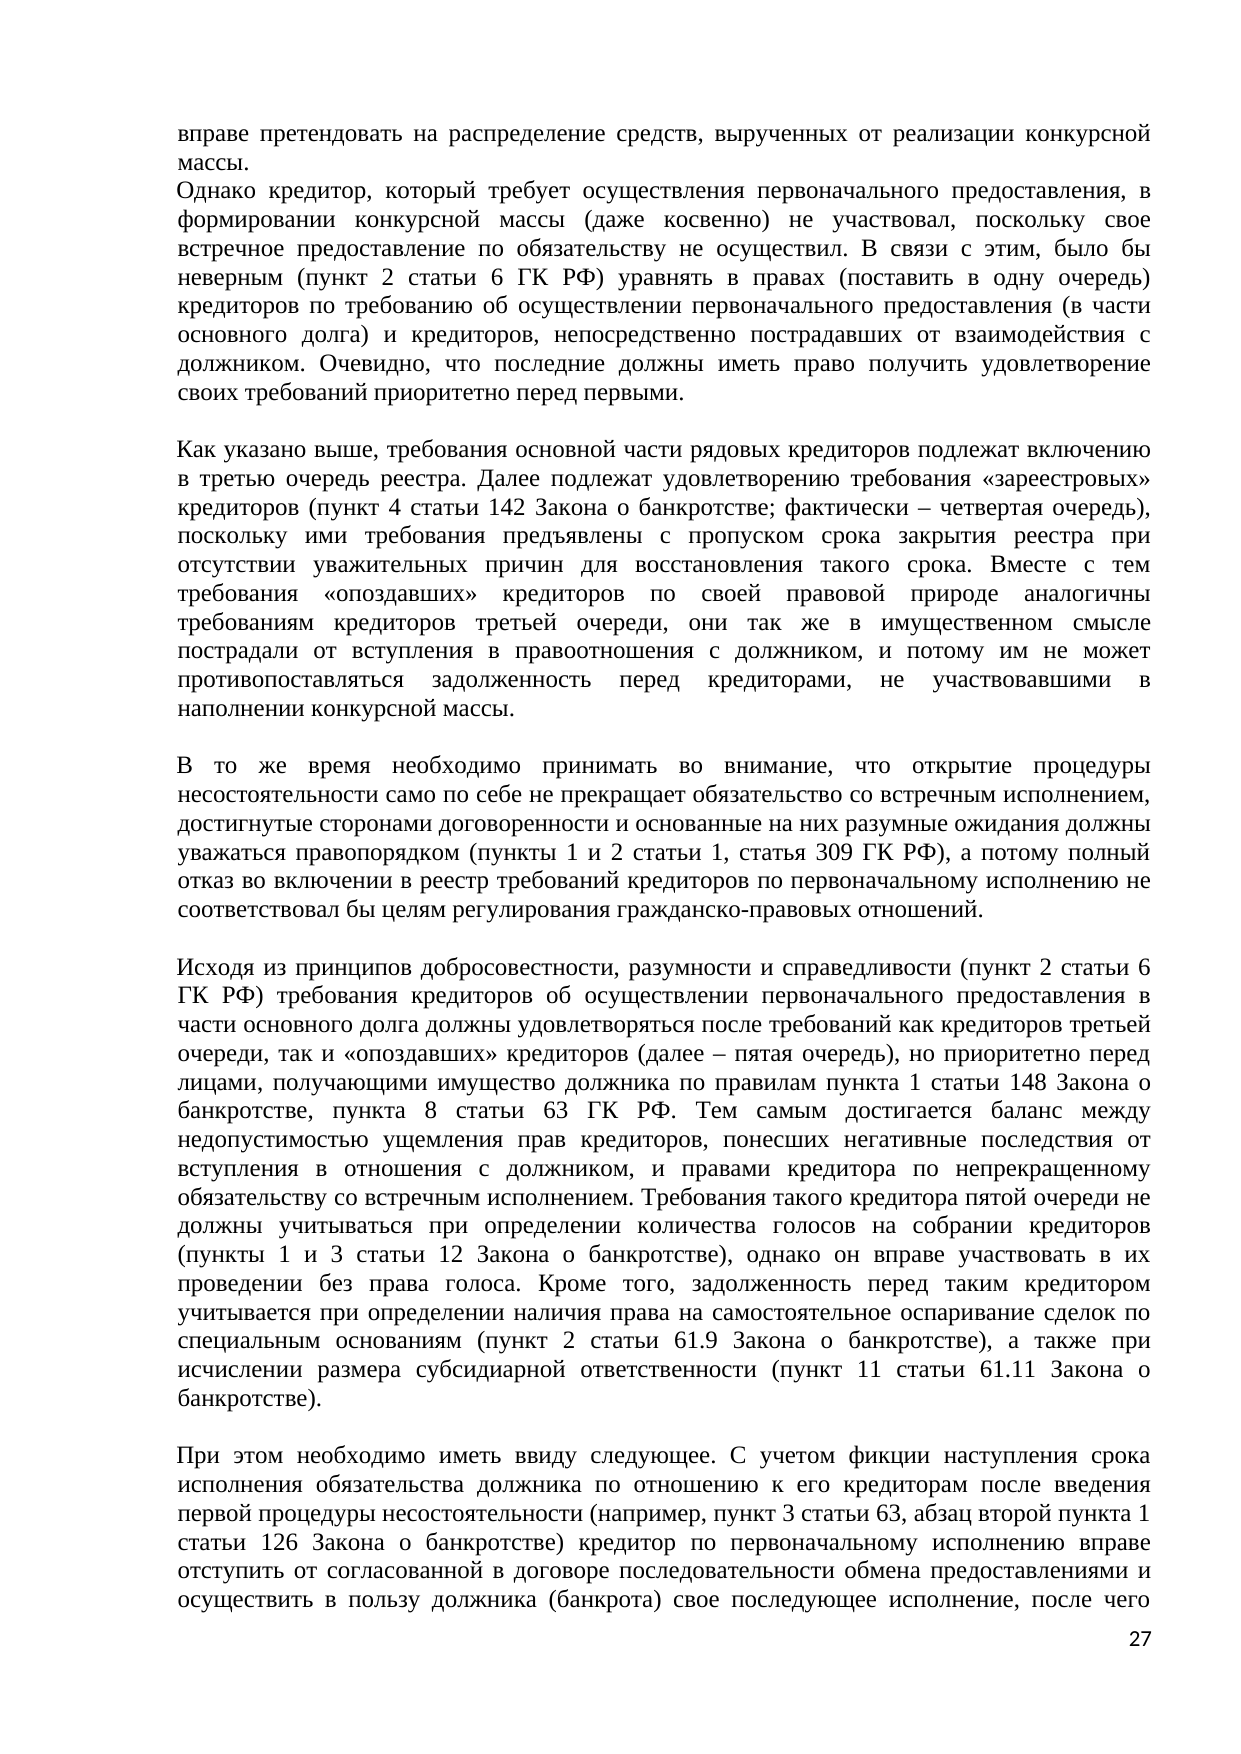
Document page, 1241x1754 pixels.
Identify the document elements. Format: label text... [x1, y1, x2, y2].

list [176, 1441, 1152, 1613]
list В то же время необходимо принимать во внимание, что открытие процедуры несостоятельности само по себе не прекращает обязательство со встречным исполнением, достигнутые сторонами договоренности и основанные на них разумные ожидания должны уважаться правопорядком (пункты 1 и 2 статьи 1, статья 309 ГК РФ), а потому полный отказ во включении в реестр требований кредиторов по первоначальному исполнению не соответствовал бы целям регулирования гражданско-правовых отношений. [176, 751, 1152, 923]
list Как указано выше, требования основной части рядовых кредиторов подлежат включению в третью очередь реестра. Далее подлежат удовлетворению требования «зареестровых» кредиторов (пункт 4 статьи 142 Закона о банкротстве; фактически – четвертая очередь), поскольку ими требования предъявлены с пропуском срока закрытия реестра при отсутствии уважительных причин для восстановления такого срока. Вместе с тем требования «опоздавших» кредиторов по своей правовой природе аналогичны требованиям кредиторов третьей очереди, они так же в имущественном смысле пострадали от вступления в правоотношения с должником, и потому им не может противопоставляться задолженность перед кредиторами, не участвовавшими в наполнении конкурсной массы. [176, 434, 1152, 722]
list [176, 118, 1152, 176]
list Однако кредитор, который требует осуществления первоначального предоставления, в формировании конкурсной массы (даже косвенно) не участвовал, поскольку свое встречное предоставление по обязательству не осуществил. В связи с этим, было бы неверным (пункт 2 статьи 6 ГК РФ) уравнять в правах (поставить в одну очередь) кредиторов по требованию об осуществлении первоначального предоставления (в части основного долга) и кредиторов, непосредственно пострадавших от взаимодействия с должником. Очевидно, что последние должны иметь право получить удовлетворение своих требований приоритетно перед первыми. [176, 176, 1152, 406]
list Исходя из принципов добросовестности, разумности и справедливости (пункт 2 статьи 6 ГК РФ) требования кредиторов об осуществлении первоначального предоставления в части основного долга должны удовлетворяться после требований как кредиторов третьей очереди, так и «опоздавших» кредиторов (далее – пятая очередь), но приоритетно перед лицами, получающими имущество должника по правилам пункта 1 статьи 148 Закона о банкротстве, пункта 8 статьи 63 ГК РФ. Тем самым достигается баланс между недопустимостью ущемления прав кредиторов, понесших негативные последствия от вступления в отношения с должником, и правами кредитора по непрекращенному обязательству со встречным исполнением. Требования такого кредитора пятой очереди не должны учитываться при определении количества голосов на собрании кредиторов (пункты 1 и 3 статьи 12 Закона о банкротстве), однако он вправе участвовать в их проведении без права голоса. Кроме того, задолженность перед таким кредитором учитывается при определении наличия права на самостоятельное оспаривание сделок по специальным основаниям (пункт 2 статьи 61.9 Закона о банкротстве), а также при исчислении размера субсидиарной ответственности (пункт 11 статьи 61.11 Закона о банкротстве). [176, 952, 1152, 1412]
